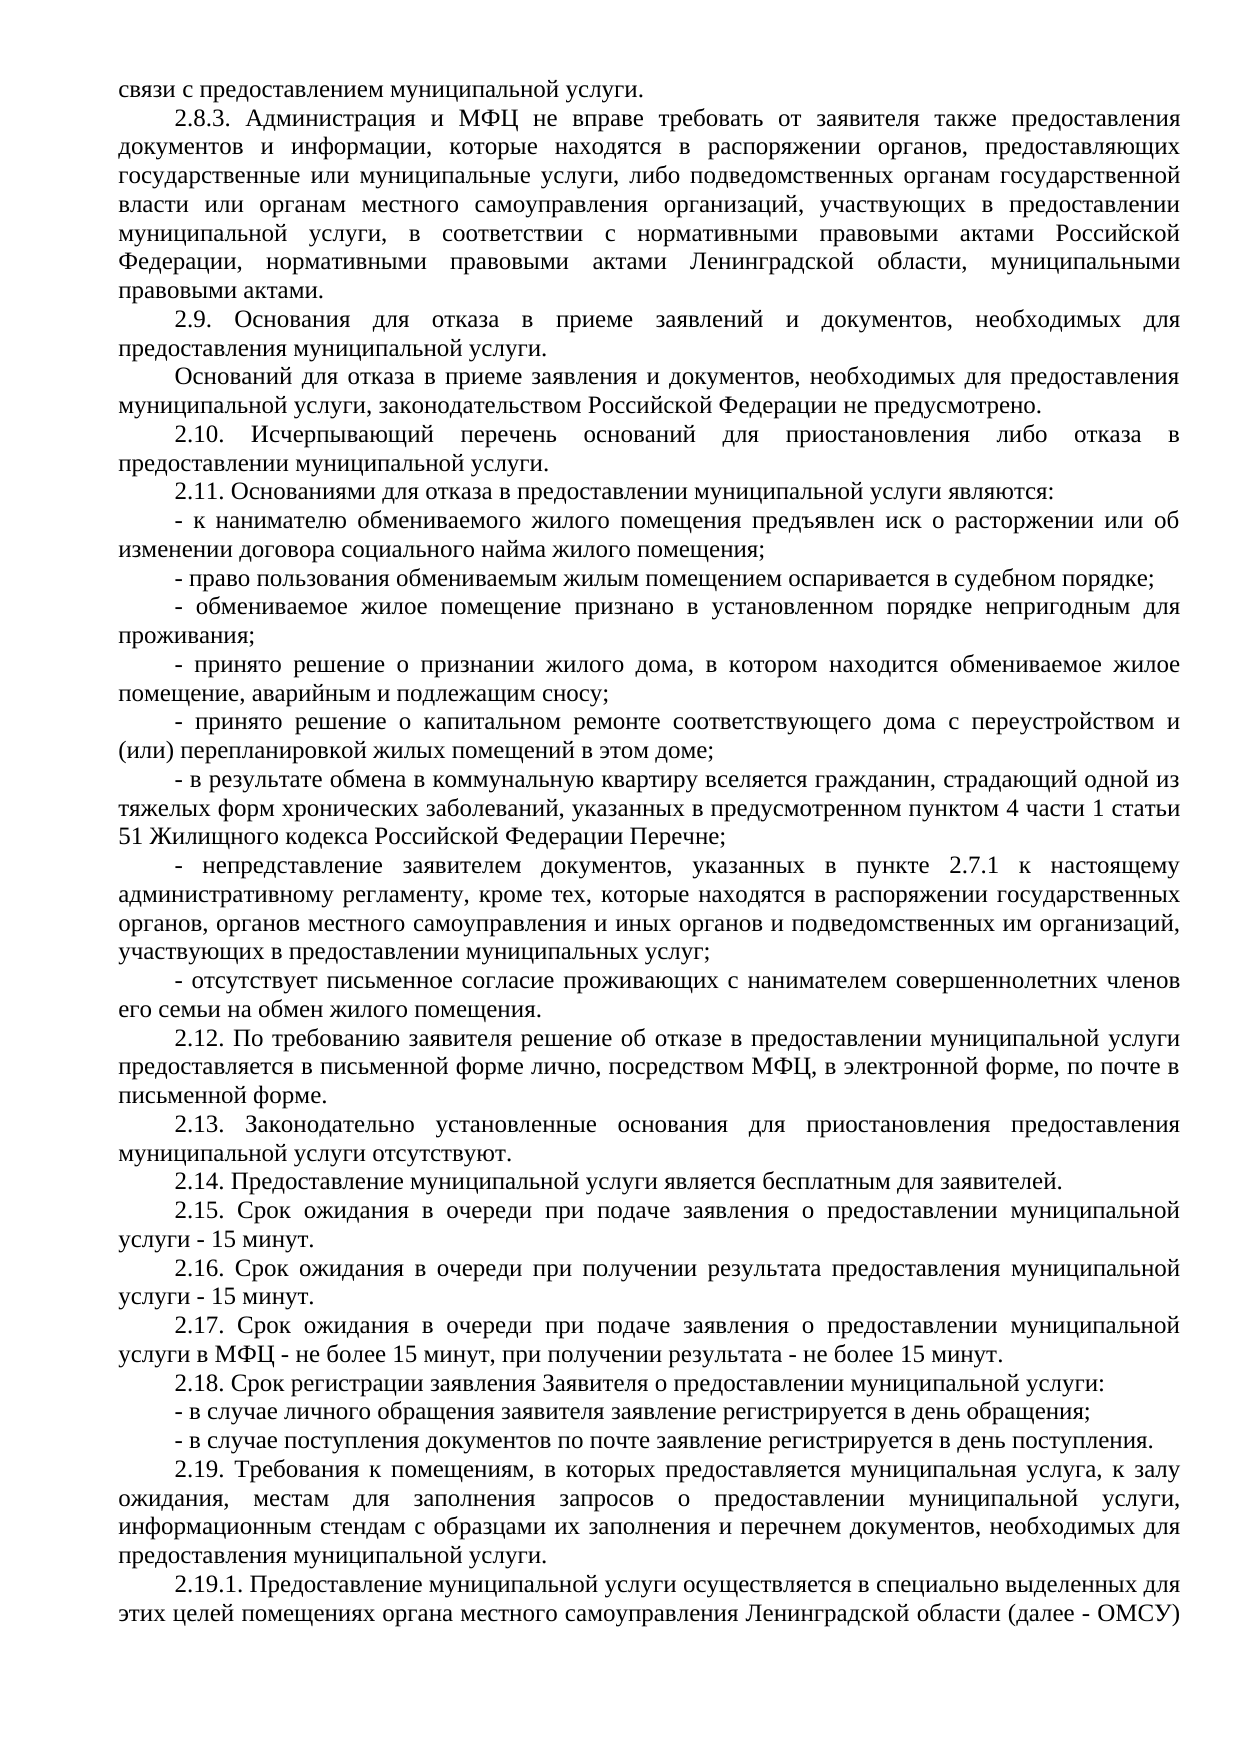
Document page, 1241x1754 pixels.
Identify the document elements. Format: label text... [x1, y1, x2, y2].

text 2.11. Основаниями для отказа в предоставлении муниципальной услуги являются: [118, 476, 1181, 505]
text - непредставление заявителем документов, указанных в пункте 2.7.1 к настоящему административному регламенту, кроме тех, которые находятся в распоряжении государственных органов, органов местного самоуправления и иных органов и подведомственных им организаций, участвующих в предоставлении муниципальных услуг; [118, 850, 1181, 965]
text 2.19. Требования к помещениям, в которых предоставляется муниципальная услуга, к залу ожидания, местам для заполнения запросов о предоставлении муниципальной услуги, информационным стендам с образцами их заполнения и перечнем документов, необходимых для предоставления муниципальной услуги. [118, 1454, 1181, 1569]
text 2.12. По требованию заявителя решение об отказе в предоставлении муниципальной услуги предоставляется в письменной форме лично, посредством МФЦ, в электронной форме, по почте в письменной форме. [118, 1023, 1181, 1109]
text Оснований для отказа в приеме заявления и документов, необходимых для предоставления муниципальной услуги, законодательством Российской Федерации не предусмотрено. [118, 361, 1181, 419]
text - принято решение о капитальном ремонте соответствующего дома с переустройством и (или) перепланировкой жилых помещений в этом доме; [118, 706, 1181, 764]
text 2.14. Предоставление муниципальной услуги является бесплатным для заявителей. [118, 1166, 1181, 1195]
text 2.9. Основания для отказа в приеме заявлений и документов, необходимых для предоставления муниципальной услуги. [118, 304, 1181, 361]
text - в результате обмена в коммунальную квартиру вселяется гражданин, страдающий одной из тяжелых форм хронических заболеваний, указанных в предусмотренном пунктом 4 части 1 статьи 51 Жилищного кодекса Российской Федерации Перечне; [118, 764, 1181, 850]
text 2.10. Исчерпывающий перечень оснований для приостановления либо отказа в предоставлении муниципальной услуги. [118, 419, 1181, 476]
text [118, 74, 1181, 103]
text 2.17. Срок ожидания в очереди при подаче заявления о предоставлении муниципальной услуги в МФЦ - не более 15 минут, при получении результата - не более 15 минут. [118, 1310, 1181, 1368]
text - отсутствует письменное согласие проживающих с нанимателем совершеннолетних членов его семьи на обмен жилого помещения. [118, 965, 1181, 1023]
text - к нанимателю обмениваемого жилого помещения предъявлен иск о расторжении или об изменении договора социального найма жилого помещения; [118, 505, 1181, 563]
text - в случае поступления документов по почте заявление регистрируется в день поступления. [118, 1425, 1181, 1454]
text 2.16. Срок ожидания в очереди при получении результата предоставления муниципальной услуги - 15 минут. [118, 1253, 1181, 1310]
text 2.8.3. Администрация и МФЦ не вправе требовать от заявителя также предоставления документов и информации, которые находятся в распоряжении органов, предоставляющих государственные или муниципальные услуги, либо подведомственных органам государственной власти или органам местного самоуправления организаций, участвующих в предоставлении муниципальной услуги, в соответствии с нормативными правовыми актами Российской Федерации, нормативными правовыми актами Ленинградской области, муниципальными правовыми актами. [118, 103, 1181, 304]
text - в случае личного обращения заявителя заявление регистрируется в день обращения; [118, 1396, 1181, 1425]
text 2.13. Законодательно установленные основания для приостановления предоставления муниципальной услуги отсутствуют. [118, 1109, 1181, 1166]
text - принято решение о признании жилого дома, в котором находится обмениваемое жилое помещение, аварийным и подлежащим сносу; [118, 649, 1181, 706]
text - право пользования обмениваемым жилым помещением оспаривается в судебном порядке; [118, 563, 1181, 591]
text 2.18. Срок регистрации заявления Заявителя о предоставлении муниципальной услуги: [118, 1368, 1181, 1396]
text - обмениваемое жилое помещение признано в установленном порядке непригодным для проживания; [118, 591, 1181, 649]
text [118, 1569, 1181, 1626]
text 2.15. Срок ожидания в очереди при подаче заявления о предоставлении муниципальной услуги - 15 минут. [118, 1195, 1181, 1253]
